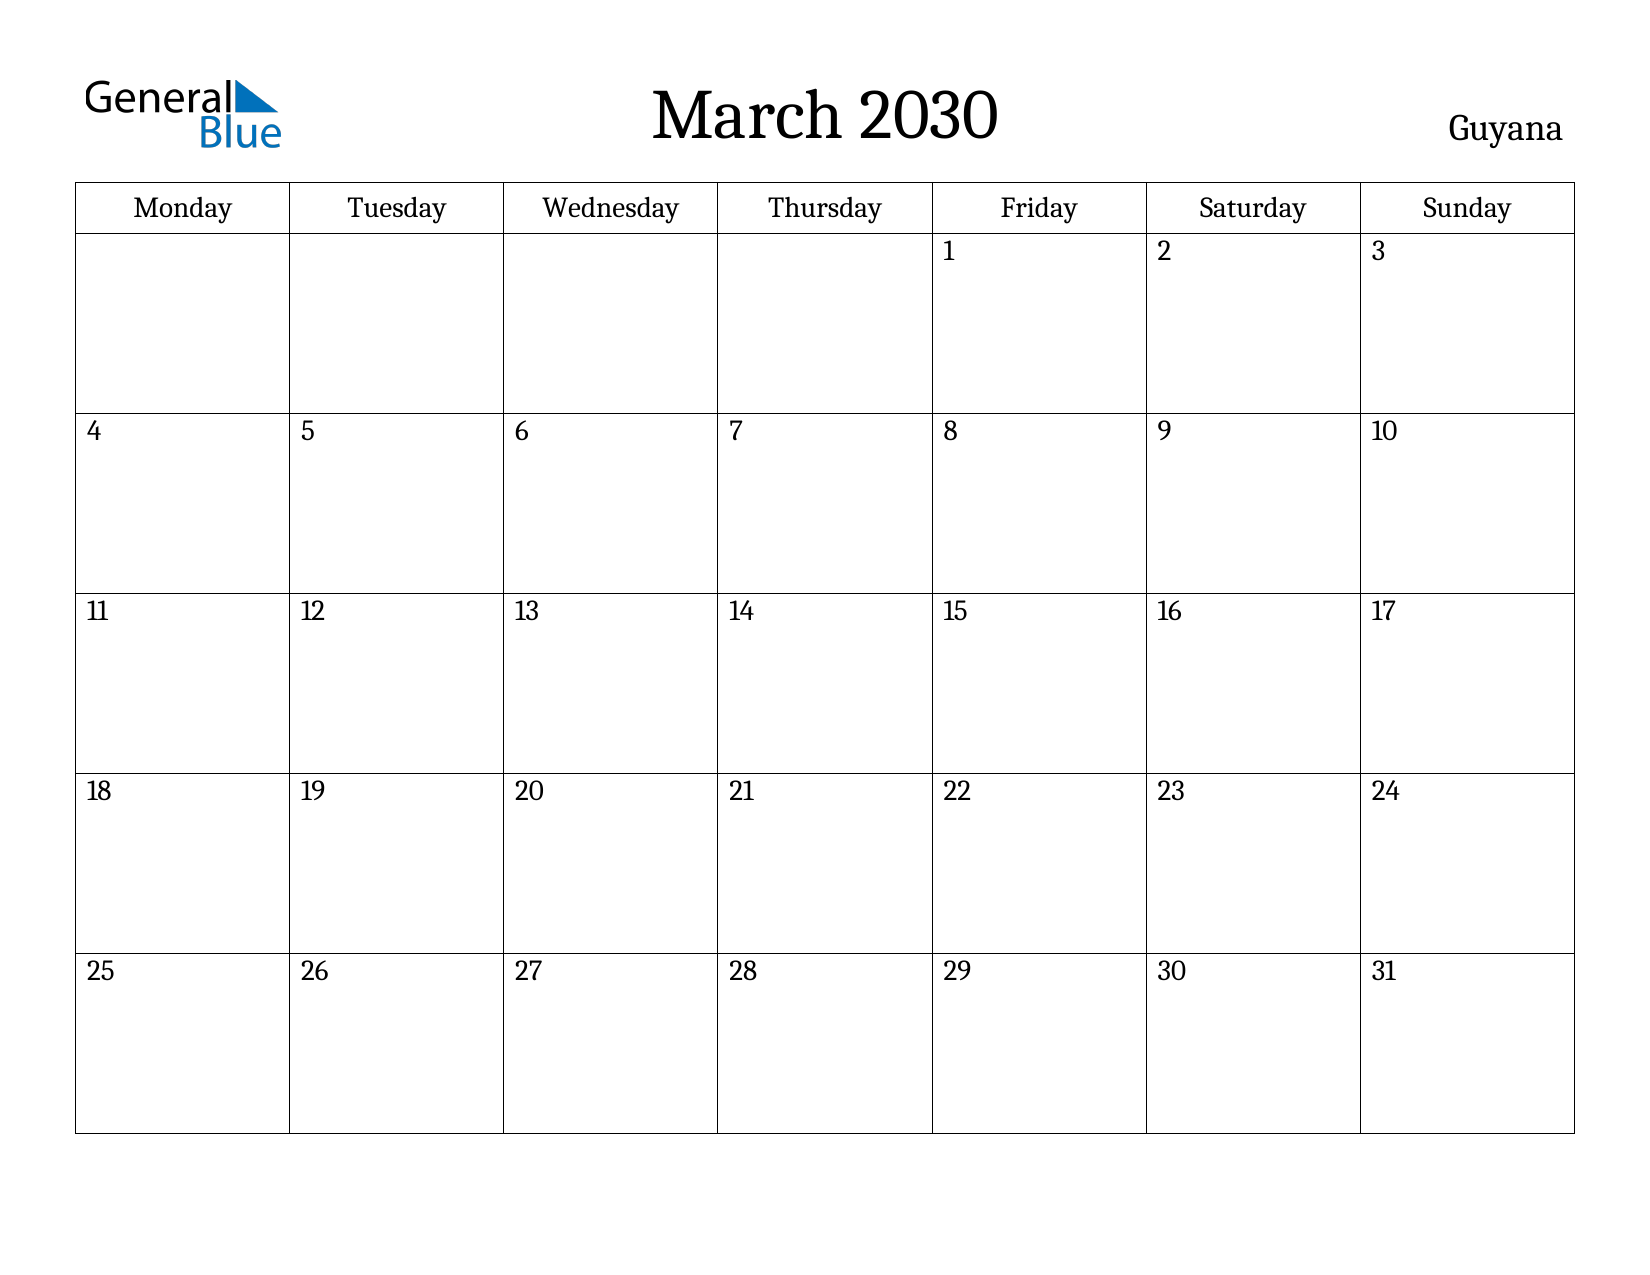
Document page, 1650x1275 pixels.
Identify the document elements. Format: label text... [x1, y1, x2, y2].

table_cell [718, 234, 932, 267]
table_cell [933, 808, 1146, 953]
table_cell 31 [1361, 954, 1574, 987]
table_cell 3 [1361, 234, 1574, 267]
table_cell 19 [290, 774, 503, 807]
table_cell 4 [76, 414, 289, 447]
table_cell [718, 448, 932, 593]
table_cell [1361, 808, 1574, 953]
table_cell [933, 988, 1146, 1133]
table_cell 8 [933, 414, 1146, 447]
table_cell [1361, 988, 1574, 1133]
table_cell 22 [933, 774, 1146, 807]
table_cell [76, 267, 289, 413]
table_cell 24 [1361, 774, 1574, 807]
table_cell Sunday [1361, 183, 1574, 233]
table_cell [718, 808, 932, 953]
table_cell [1361, 448, 1574, 593]
table_cell Friday [933, 183, 1146, 233]
table_cell Saturday [1147, 183, 1360, 233]
table_cell 10 [1361, 414, 1574, 447]
table_cell 14 [718, 594, 932, 627]
table_cell 25 [76, 954, 289, 987]
table_cell [76, 808, 289, 953]
table_cell [504, 234, 717, 267]
table_cell 17 [1361, 594, 1574, 627]
table_cell 15 [933, 594, 1146, 627]
table_cell [933, 448, 1146, 593]
table_cell [290, 448, 503, 593]
table_cell [290, 267, 503, 413]
table_cell 13 [504, 594, 717, 627]
table_cell [504, 267, 717, 413]
table_cell 29 [933, 954, 1146, 987]
table_cell 11 [76, 594, 289, 627]
table_cell 30 [1147, 954, 1360, 987]
table_cell [76, 988, 289, 1133]
table_cell [718, 627, 932, 773]
table_cell [504, 448, 717, 593]
table_header March 2030 [504, 75, 1146, 182]
table_cell [1147, 627, 1360, 773]
table_cell 20 [504, 774, 717, 807]
table_cell Monday [76, 183, 289, 233]
table_cell 1 [933, 234, 1146, 267]
table_cell 6 [504, 414, 717, 447]
table_cell [933, 267, 1146, 413]
table_cell [1147, 808, 1360, 953]
table_cell 18 [76, 774, 289, 807]
picture [86, 80, 281, 148]
table_header Guyana [1146, 75, 1574, 182]
table_cell 26 [290, 954, 503, 987]
table_cell [290, 627, 503, 773]
table_cell 23 [1147, 774, 1360, 807]
table_cell [76, 448, 289, 593]
table_cell [1147, 448, 1360, 593]
table_cell [504, 627, 717, 773]
table_cell 27 [504, 954, 717, 987]
table_cell [504, 988, 717, 1133]
table_cell 16 [1147, 594, 1360, 627]
table_cell Thursday [718, 183, 932, 233]
table_cell Wednesday [504, 183, 717, 233]
table_cell [1147, 267, 1360, 413]
table_cell [933, 627, 1146, 773]
table_cell 28 [718, 954, 932, 987]
table_cell 9 [1147, 414, 1360, 447]
table_cell 2 [1147, 234, 1360, 267]
table_cell 21 [718, 774, 932, 807]
table_cell [76, 627, 289, 773]
table_cell [1147, 988, 1360, 1133]
table_cell [718, 267, 932, 413]
table_cell [1361, 267, 1574, 413]
table_cell 12 [290, 594, 503, 627]
table_cell [290, 988, 503, 1133]
table_cell 7 [718, 414, 932, 447]
table_header [76, 75, 503, 182]
table_cell [76, 234, 289, 267]
table_cell Tuesday [290, 183, 503, 233]
table_cell [290, 808, 503, 953]
table_cell [1361, 627, 1574, 773]
table_cell [718, 988, 932, 1133]
table_cell [290, 234, 503, 267]
table_cell [504, 808, 717, 953]
table_cell 5 [290, 414, 503, 447]
